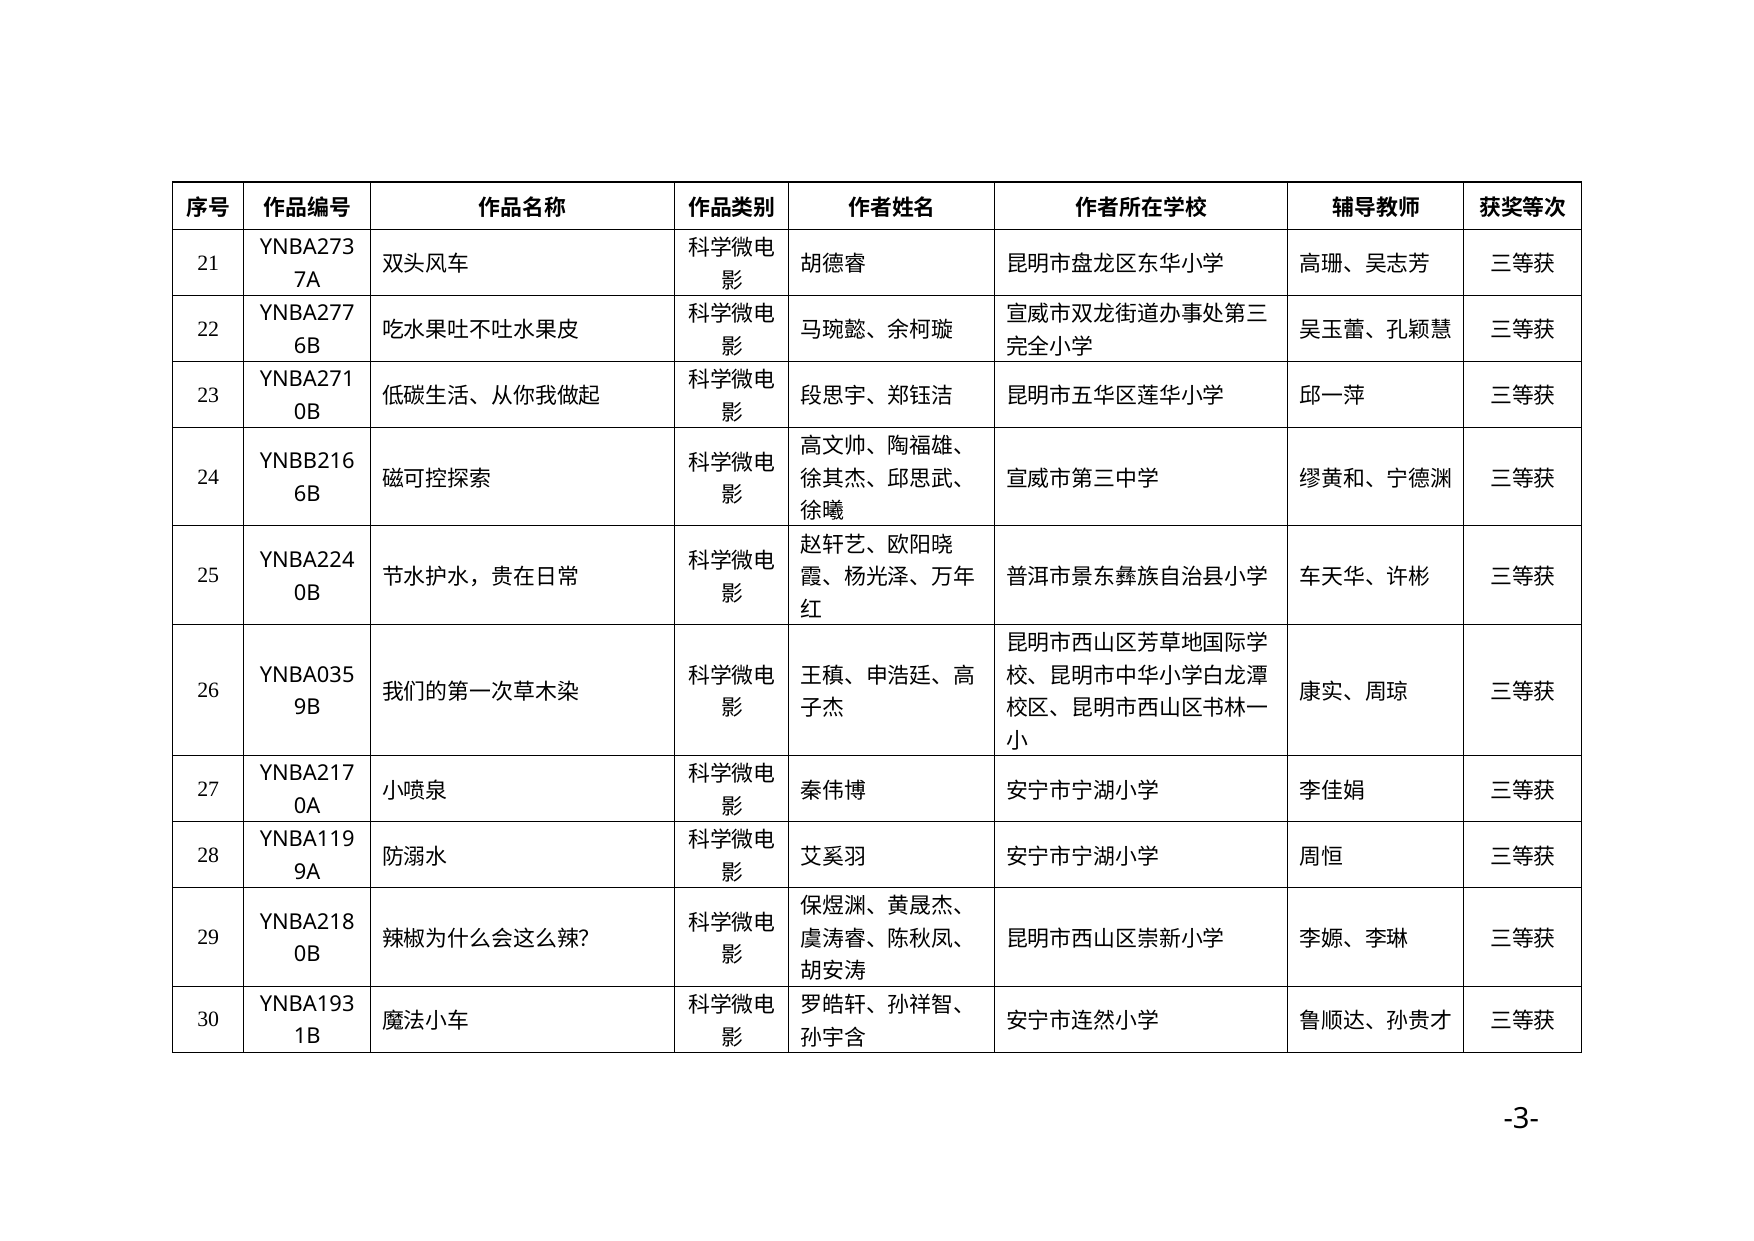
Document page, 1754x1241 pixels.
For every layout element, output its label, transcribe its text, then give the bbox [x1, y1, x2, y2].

table_cell 三等获 [1464, 625, 1581, 755]
table_cell 高文帅、陶福雄、徐其杰、邱思武、徐曦 [789, 428, 994, 525]
table_cell 安宁市宁湖小学 [995, 822, 1287, 887]
table_cell 艾奚羽 [789, 822, 994, 887]
table_cell 科学微电影 [675, 296, 788, 361]
table_cell 吴玉蕾、孔颖慧 [1288, 296, 1463, 361]
table_cell 30 [173, 987, 243, 1052]
table_cell 保煜渊、黄晟杰、虞涛睿、陈秋凤、胡安涛 [789, 888, 994, 986]
table_cell 双头风车 [371, 230, 674, 295]
table_cell 科学微电影 [675, 756, 788, 821]
table_cell 高珊、吴志芳 [1288, 230, 1463, 295]
table_cell 26 [173, 625, 243, 755]
table_cell 李嫄、李琳 [1288, 888, 1463, 986]
table_cell 科学微电影 [675, 362, 788, 427]
table_cell 三等获 [1464, 888, 1581, 986]
table_cell 科学微电影 [675, 822, 788, 887]
table_cell YNBA0359B [244, 625, 370, 755]
table_cell 宣威市第三中学 [995, 428, 1287, 525]
table_cell 科学微电影 [675, 428, 788, 525]
table_header 辅导教师 [1288, 183, 1463, 229]
table_cell 三等获 [1464, 822, 1581, 887]
table_cell 马琬懿、余柯璇 [789, 296, 994, 361]
table_header 序号 [173, 183, 243, 229]
table_cell 三等获 [1464, 230, 1581, 295]
table_cell 科学微电影 [675, 987, 788, 1052]
table_cell YNBA2180B [244, 888, 370, 986]
table_cell 昆明市西山区芳草地国际学校、昆明市中华小学白龙潭校区、昆明市西山区书林一小 [995, 625, 1287, 755]
table_cell 邱一萍 [1288, 362, 1463, 427]
table_cell 三等获 [1464, 756, 1581, 821]
table_cell 罗皓轩、孙祥智、孙宇含 [789, 987, 994, 1052]
table_cell 小喷泉 [371, 756, 674, 821]
table_cell 29 [173, 888, 243, 986]
table_cell 三等获 [1464, 296, 1581, 361]
table_cell 科学微电影 [675, 888, 788, 986]
table_cell YNBA1199A [244, 822, 370, 887]
table_cell 27 [173, 756, 243, 821]
table_cell 22 [173, 296, 243, 361]
table_cell 节水护水，贵在日常 [371, 526, 674, 624]
table_cell 昆明市盘龙区东华小学 [995, 230, 1287, 295]
table_cell 磁可控探索 [371, 428, 674, 525]
table_cell 缪黄和、宁德渊 [1288, 428, 1463, 525]
table_cell 科学微电影 [675, 230, 788, 295]
table_cell YNBA1931B [244, 987, 370, 1052]
table_cell 普洱市景东彝族自治县小学 [995, 526, 1287, 624]
table_cell YNBB2166B [244, 428, 370, 525]
table_cell 段思宇、郑钰洁 [789, 362, 994, 427]
table_cell 宣威市双龙街道办事处第三完全小学 [995, 296, 1287, 361]
table_cell YNBA2737A [244, 230, 370, 295]
table_cell 魔法小车 [371, 987, 674, 1052]
table_cell 三等获 [1464, 428, 1581, 525]
table_cell 安宁市连然小学 [995, 987, 1287, 1052]
table_cell 秦伟博 [789, 756, 994, 821]
table_cell 我们的第一次草木染 [371, 625, 674, 755]
table_cell 科学微电影 [675, 625, 788, 755]
table_header 作品编号 [244, 183, 370, 229]
table_cell 昆明市西山区崇新小学 [995, 888, 1287, 986]
table_cell 鲁顺达、孙贵才 [1288, 987, 1463, 1052]
table_cell YNBA2710B [244, 362, 370, 427]
table_cell 王稹、申浩廷、高子杰 [789, 625, 994, 755]
table_cell 科学微电影 [675, 526, 788, 624]
table_header 获奖等次 [1464, 183, 1581, 229]
table_cell 周恒 [1288, 822, 1463, 887]
table_cell 李佳娟 [1288, 756, 1463, 821]
table_cell 吃水果吐不吐水果皮 [371, 296, 674, 361]
table_cell 28 [173, 822, 243, 887]
table_cell 低碳生活、从你我做起 [371, 362, 674, 427]
table_header 作者所在学校 [995, 183, 1287, 229]
table_cell 康实、周琼 [1288, 625, 1463, 755]
table_cell 三等获 [1464, 987, 1581, 1052]
table_cell 21 [173, 230, 243, 295]
table_cell 防溺水 [371, 822, 674, 887]
table_cell 25 [173, 526, 243, 624]
table_cell 三等获 [1464, 526, 1581, 624]
table_cell 23 [173, 362, 243, 427]
table_cell 车天华、许彬 [1288, 526, 1463, 624]
table_header 作者姓名 [789, 183, 994, 229]
table_cell YNBA2776B [244, 296, 370, 361]
table_cell 胡德睿 [789, 230, 994, 295]
table_header 作品名称 [371, 183, 674, 229]
table_cell 赵轩艺、欧阳晓霞、杨光泽、万年红 [789, 526, 994, 624]
table_cell YNBA2170A [244, 756, 370, 821]
table_cell 24 [173, 428, 243, 525]
table_cell 辣椒为什么会这么辣？ [371, 888, 674, 986]
table_cell 昆明市五华区莲华小学 [995, 362, 1287, 427]
table_cell YNBA2240B [244, 526, 370, 624]
table_header 作品类别 [675, 183, 788, 229]
table_cell 三等获 [1464, 362, 1581, 427]
table_cell 安宁市宁湖小学 [995, 756, 1287, 821]
